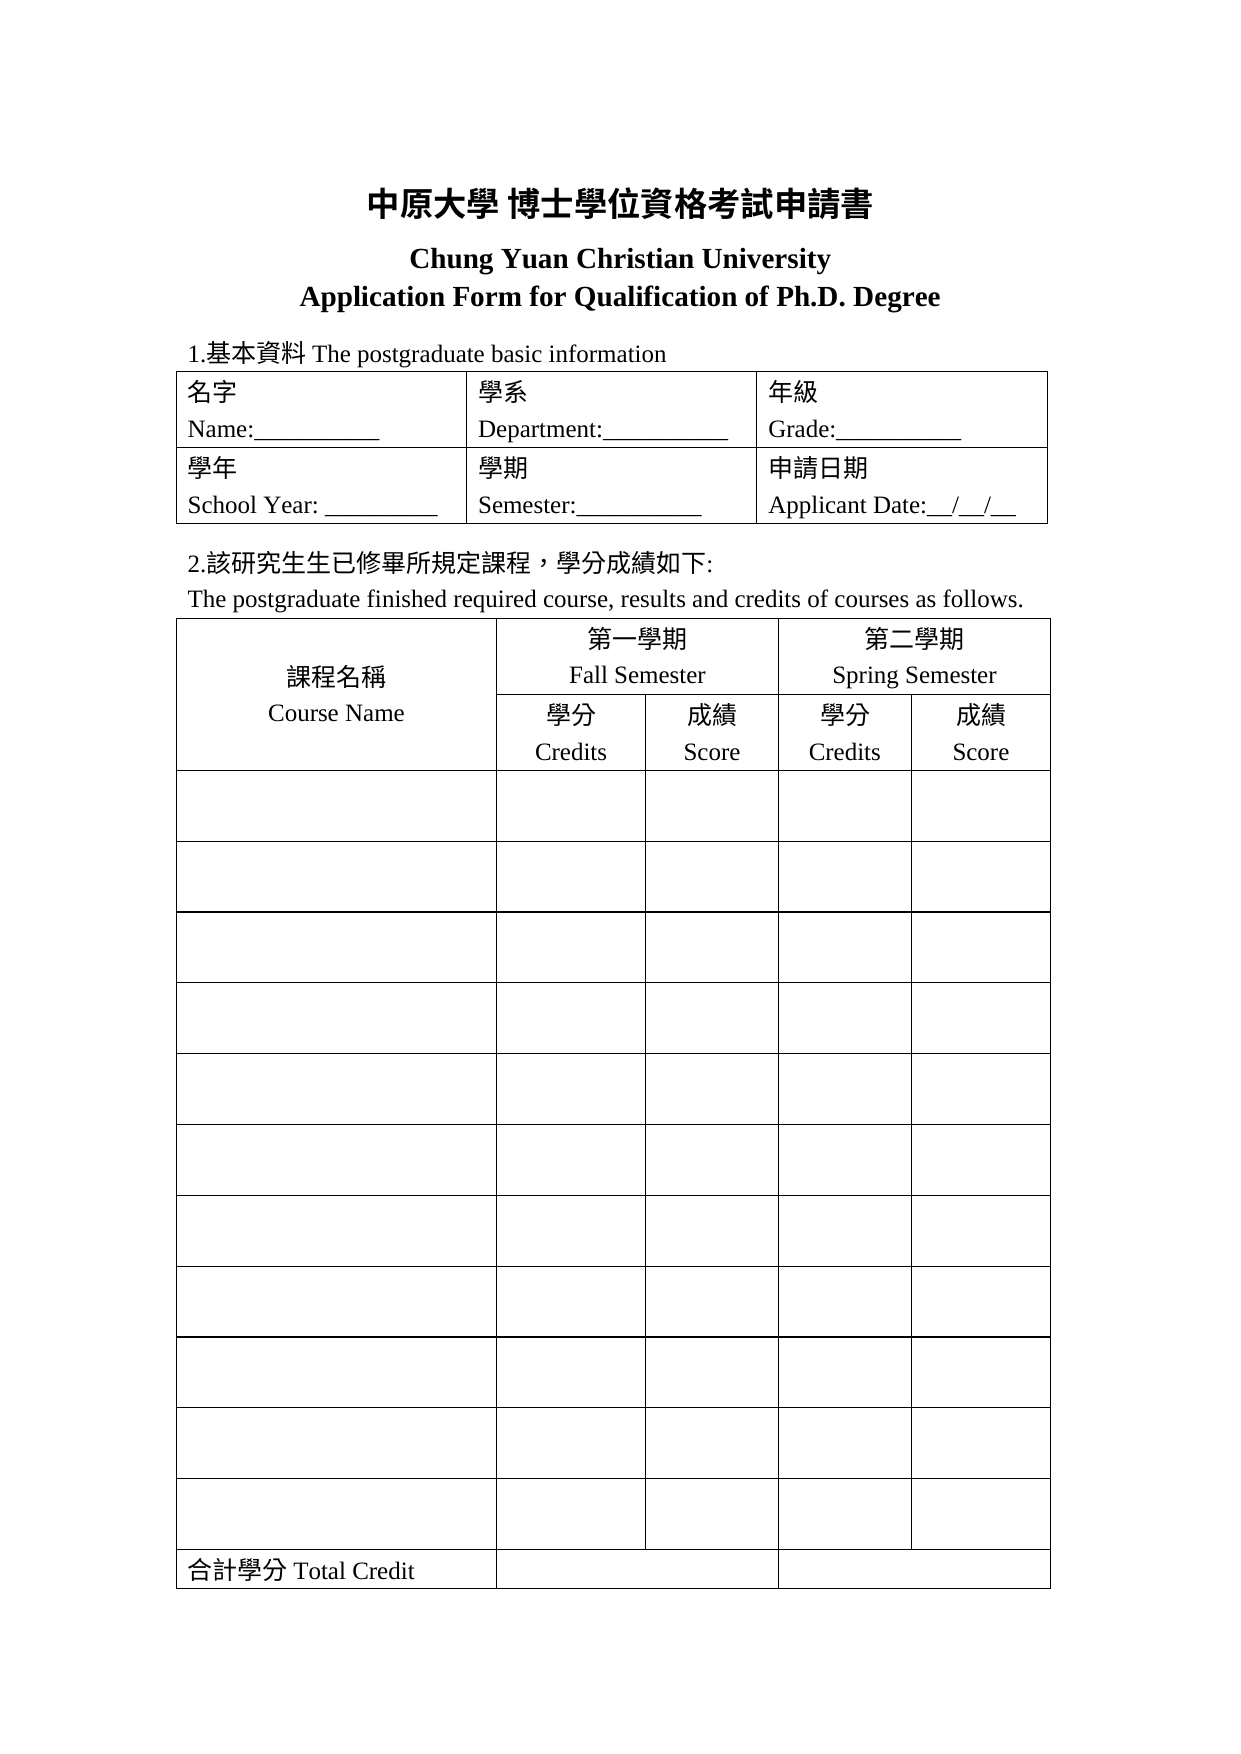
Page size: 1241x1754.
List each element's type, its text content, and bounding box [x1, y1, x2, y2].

table_cell [779, 771, 911, 841]
table_cell [912, 842, 1050, 911]
text Application Form for Qualification of Ph.D. Degree [187, 277, 1053, 314]
table_cell [497, 1196, 645, 1266]
table_cell [779, 1125, 911, 1195]
table_cell [497, 1479, 645, 1549]
table_cell [177, 1267, 496, 1336]
table_cell [177, 771, 496, 841]
table_cell [779, 913, 911, 982]
table_cell [912, 1267, 1050, 1336]
table_cell [779, 1338, 911, 1407]
table_cell [497, 983, 645, 1053]
table_cell [177, 1479, 496, 1549]
table_cell [646, 1196, 778, 1266]
table_cell [646, 913, 778, 982]
table_cell [177, 913, 496, 982]
table_cell 合計學分 Total Credit [177, 1550, 496, 1587]
table_cell 申請日期 Applicant Date:__/__/__ [757, 448, 1047, 523]
table_cell [177, 842, 496, 911]
table_cell [646, 1054, 778, 1124]
table_cell [177, 1054, 496, 1124]
table_cell [177, 1338, 496, 1407]
table_cell [497, 842, 645, 911]
text 中原大學 博士學位資格考試申請書 [187, 164, 1053, 239]
table_cell [912, 1054, 1050, 1124]
table_cell [779, 1267, 911, 1336]
table_header 名字 Name:__________ [177, 372, 466, 447]
table_cell 成績 Score [912, 695, 1050, 770]
text 2.該研究生生已修畢所規定課程，學分成績如下: [187, 543, 1053, 580]
table_cell [779, 1196, 911, 1266]
table_cell [497, 1550, 778, 1587]
table_cell [177, 1196, 496, 1266]
table_cell [177, 983, 496, 1053]
table_cell [497, 1054, 645, 1124]
table_cell [779, 1479, 911, 1549]
table_cell [497, 771, 645, 841]
table_cell [646, 1479, 778, 1549]
table_cell [497, 1267, 645, 1336]
table_cell [912, 771, 1050, 841]
table_cell [497, 1338, 645, 1407]
table_header 課程名稱 Course Name [177, 619, 496, 770]
table_cell [912, 1196, 1050, 1266]
table_cell [779, 1550, 1050, 1587]
table_header 第二學期 Spring Semester [779, 619, 1050, 694]
table_cell [177, 1408, 496, 1478]
table_cell 學分 Credits [497, 695, 645, 770]
table_cell 成績 Score [646, 695, 778, 770]
table_cell 學分 Credits [779, 695, 911, 770]
table_cell [779, 842, 911, 911]
table_cell [912, 983, 1050, 1053]
table_cell [646, 983, 778, 1053]
table_cell 學年 School Year: _________ [177, 448, 466, 523]
table_cell [646, 1338, 778, 1407]
table_cell [497, 1408, 645, 1478]
table_cell [646, 1267, 778, 1336]
table_header 年級 Grade:__________ [757, 372, 1047, 447]
table_cell [912, 1479, 1050, 1549]
table_cell [497, 913, 645, 982]
table_cell [912, 1338, 1050, 1407]
text The postgraduate finished required course, results and credits of courses as follows. [187, 580, 1053, 618]
table_cell [779, 1054, 911, 1124]
table_cell [912, 913, 1050, 982]
table_cell [912, 1408, 1050, 1478]
table_header 學系 Department:__________ [467, 372, 756, 447]
text Chung Yuan Christian University [187, 239, 1053, 277]
table_cell [646, 771, 778, 841]
table_header 第一學期 Fall Semester [497, 619, 778, 694]
text 1.基本資料 The postgraduate basic information [187, 333, 1053, 371]
table_cell [779, 983, 911, 1053]
table_cell [646, 1125, 778, 1195]
table_cell [912, 1125, 1050, 1195]
table_cell [646, 842, 778, 911]
table_cell [646, 1408, 778, 1478]
table_cell [779, 1408, 911, 1478]
table_cell 學期 Semester:__________ [467, 448, 756, 523]
table_cell [497, 1125, 645, 1195]
table_cell [177, 1125, 496, 1195]
